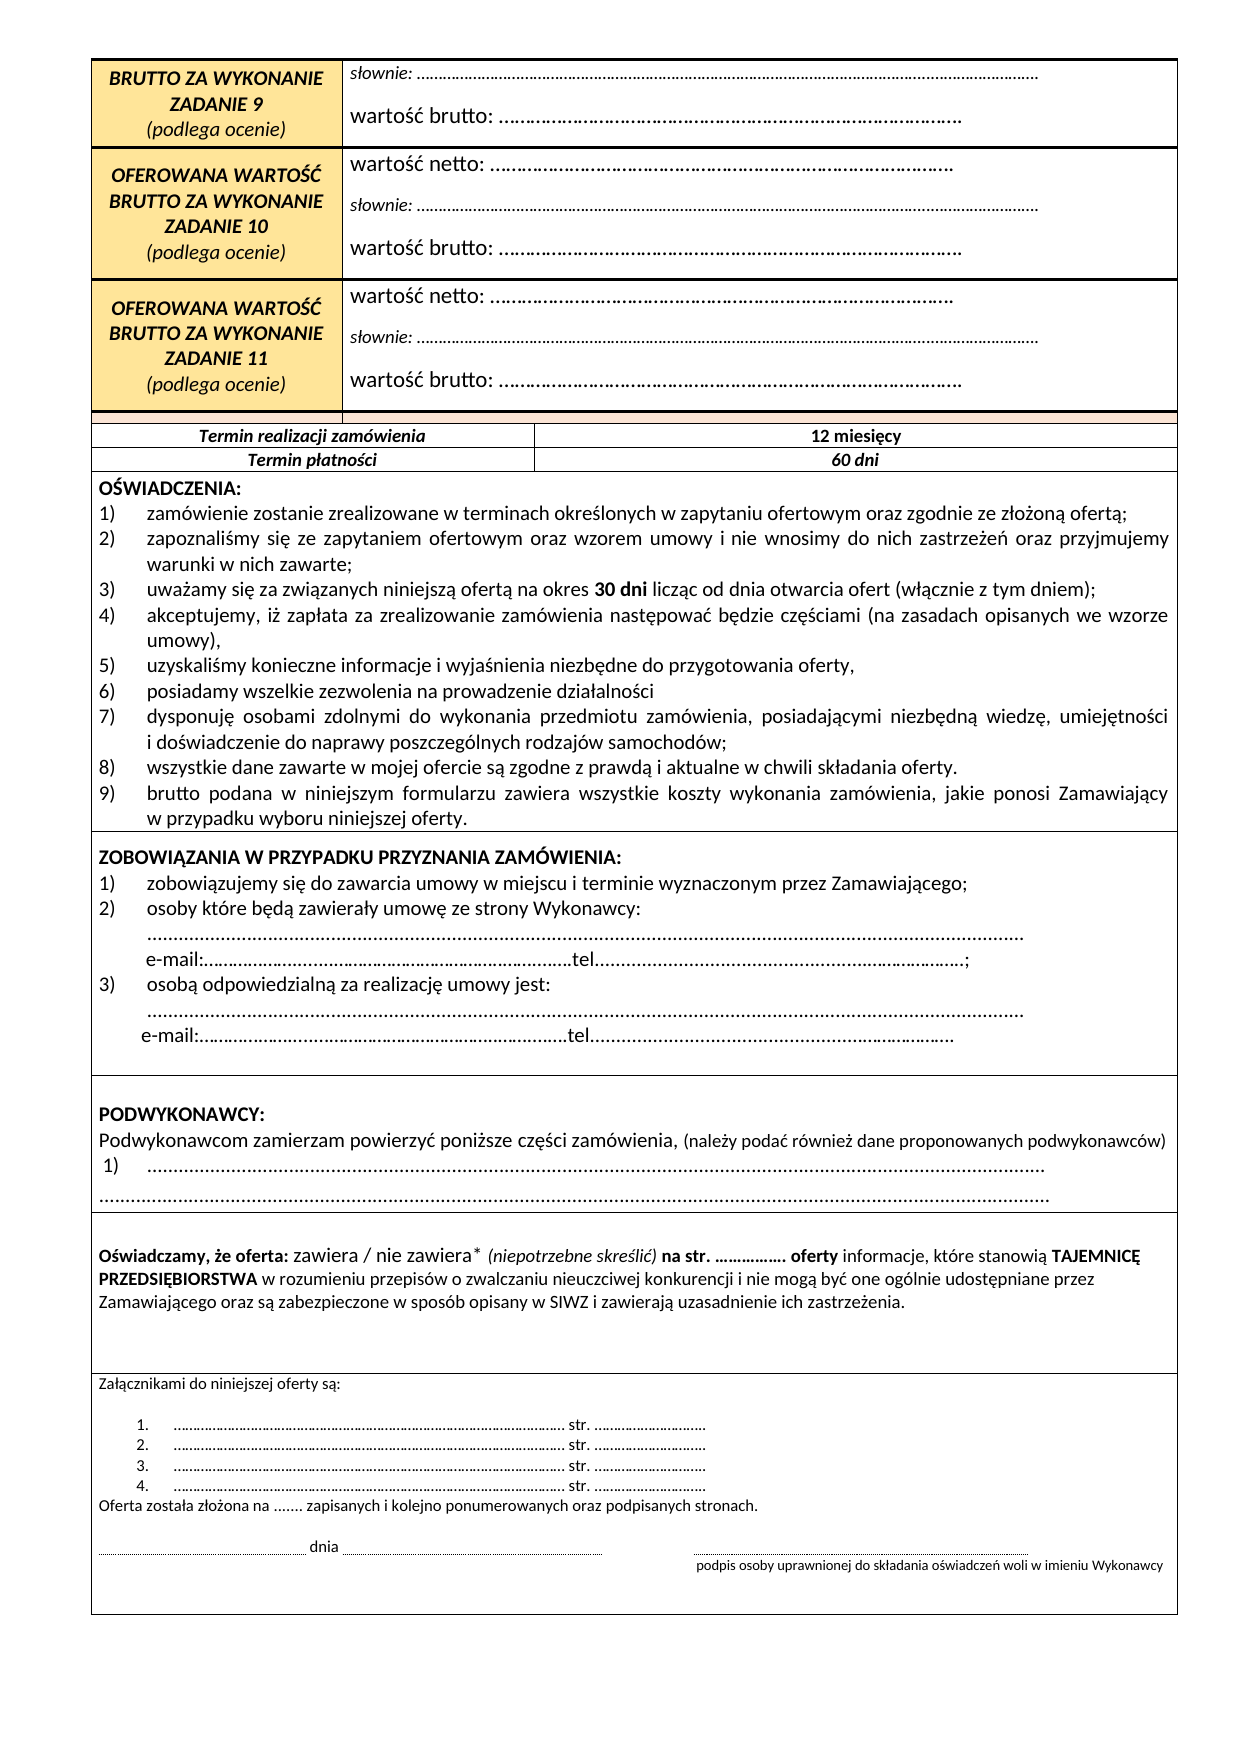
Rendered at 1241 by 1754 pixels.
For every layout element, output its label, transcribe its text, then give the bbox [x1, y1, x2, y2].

table_cell OFEROWANA WARTOŚĆ BRUTTO ZA WYKONANIE ZADANIE 10 (podlega ocenie) [92, 149, 342, 278]
table_cell PODWYKONAWCY: Podwykonawcom zamierzam powierzyć poniższe części zamówienia, (należy podać również dane proponowanych podwykonawców) ........................................................................................................................................................................... ..................................................................................................................................................................................... [92, 1076, 1177, 1212]
table_cell OŚWIADCZENIA: zamówienie zostanie zrealizowane w terminach określonych w zapytaniu ofertowym oraz zgodnie ze złożoną ofertą; zapoznaliśmy się ze zapytaniem ofertowym oraz wzorem umowy i nie wnosimy do nich zastrzeżeń oraz przyjmujemy warunki w nich zawarte; uważamy się za związanych niniejszą ofertą na okres 30 dni licząc od dnia otwarcia ofert (włącznie z tym dniem); akceptujemy, iż zapłata za zrealizowanie zamówienia następować będzie częściami (na zasadach opisanych we wzorze umowy), uzyskaliśmy konieczne informacje i wyjaśnienia niezbędne do przygotowania oferty, posiadamy wszelkie zezwolenia na prowadzenie działalności dysponuję osobami zdolnymi do wykonania przedmiotu zamówienia, posiadającymi niezbędną wiedzę, umiejętności i doświadczenie do naprawy poszczególnych rodzajów samochodów; wszystkie dane zawarte w mojej ofercie są zgodne z prawdą i aktualne w chwili składania oferty. brutto podana w niniejszym formularzu zawiera wszystkie koszty wykonania zamówienia, jakie ponosi Zamawiający w przypadku wyboru niniejszej oferty. [92, 472, 1177, 831]
table_cell [92, 413, 342, 423]
table_cell ZOBOWIĄZANIA W PRZYPADKU PRZYZNANIA ZAMÓWIENIA: zobowiązujemy się do zawarcia umowy w miejscu i terminie wyznaczonym przez Zamawiającego; osoby które będą zawierały umowę ze strony Wykonawcy: ....................................................................................................................................................................... e-mail:………...……........……………………………..……....….tel....................................................………………..; osobą odpowiedzialną za realizację umowy jest: ....................................................................................................................................................................... e-mail:………...……........……………………………..……....….tel....................................................………………. [92, 832, 1177, 1075]
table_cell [92, 61, 342, 146]
table_cell 12 miesięcy [535, 424, 1177, 447]
table_cell [343, 413, 1177, 423]
table_cell Termin płatności [92, 448, 534, 471]
table_cell OFEROWANA WARTOŚĆ BRUTTO ZA WYKONANIE ZADANIE 11 (podlega ocenie) [92, 281, 342, 410]
table_cell 60 dni [535, 448, 1177, 471]
table_cell Termin realizacji zamówienia [92, 424, 534, 447]
table_cell Załącznikami do niniejszej oferty są: ………………………………………………………………………………………… str. ……………………….. ………………………………………………………………………………………… str. ……………………….. ………………………………………………………………………………………… str. ……………………….. ………………………………………………………………………………………… str. ……………………….. Oferta została złożona na ....... zapisanych i kolejno ponumerowanych oraz podpisanych stronach. dnia podpis osoby uprawnionej do składania oświadczeń woli w imieniu Wykonawcy [92, 1374, 1177, 1614]
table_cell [343, 61, 1177, 146]
table_cell Oświadczamy, że oferta: zawiera / nie zawiera* (niepotrzebne skreślić) na str. ……………. oferty informacje, które stanowią TAJEMNICĘ PRZEDSIĘBIORSTWA w rozumieniu przepisów o zwalczaniu nieuczciwej konkurencji i nie mogą być one ogólnie udostępniane przez Zamawiającego oraz są zabezpieczone w sposób opisany w SIWZ i zawierają uzasadnienie ich zastrzeżenia. [92, 1213, 1177, 1373]
